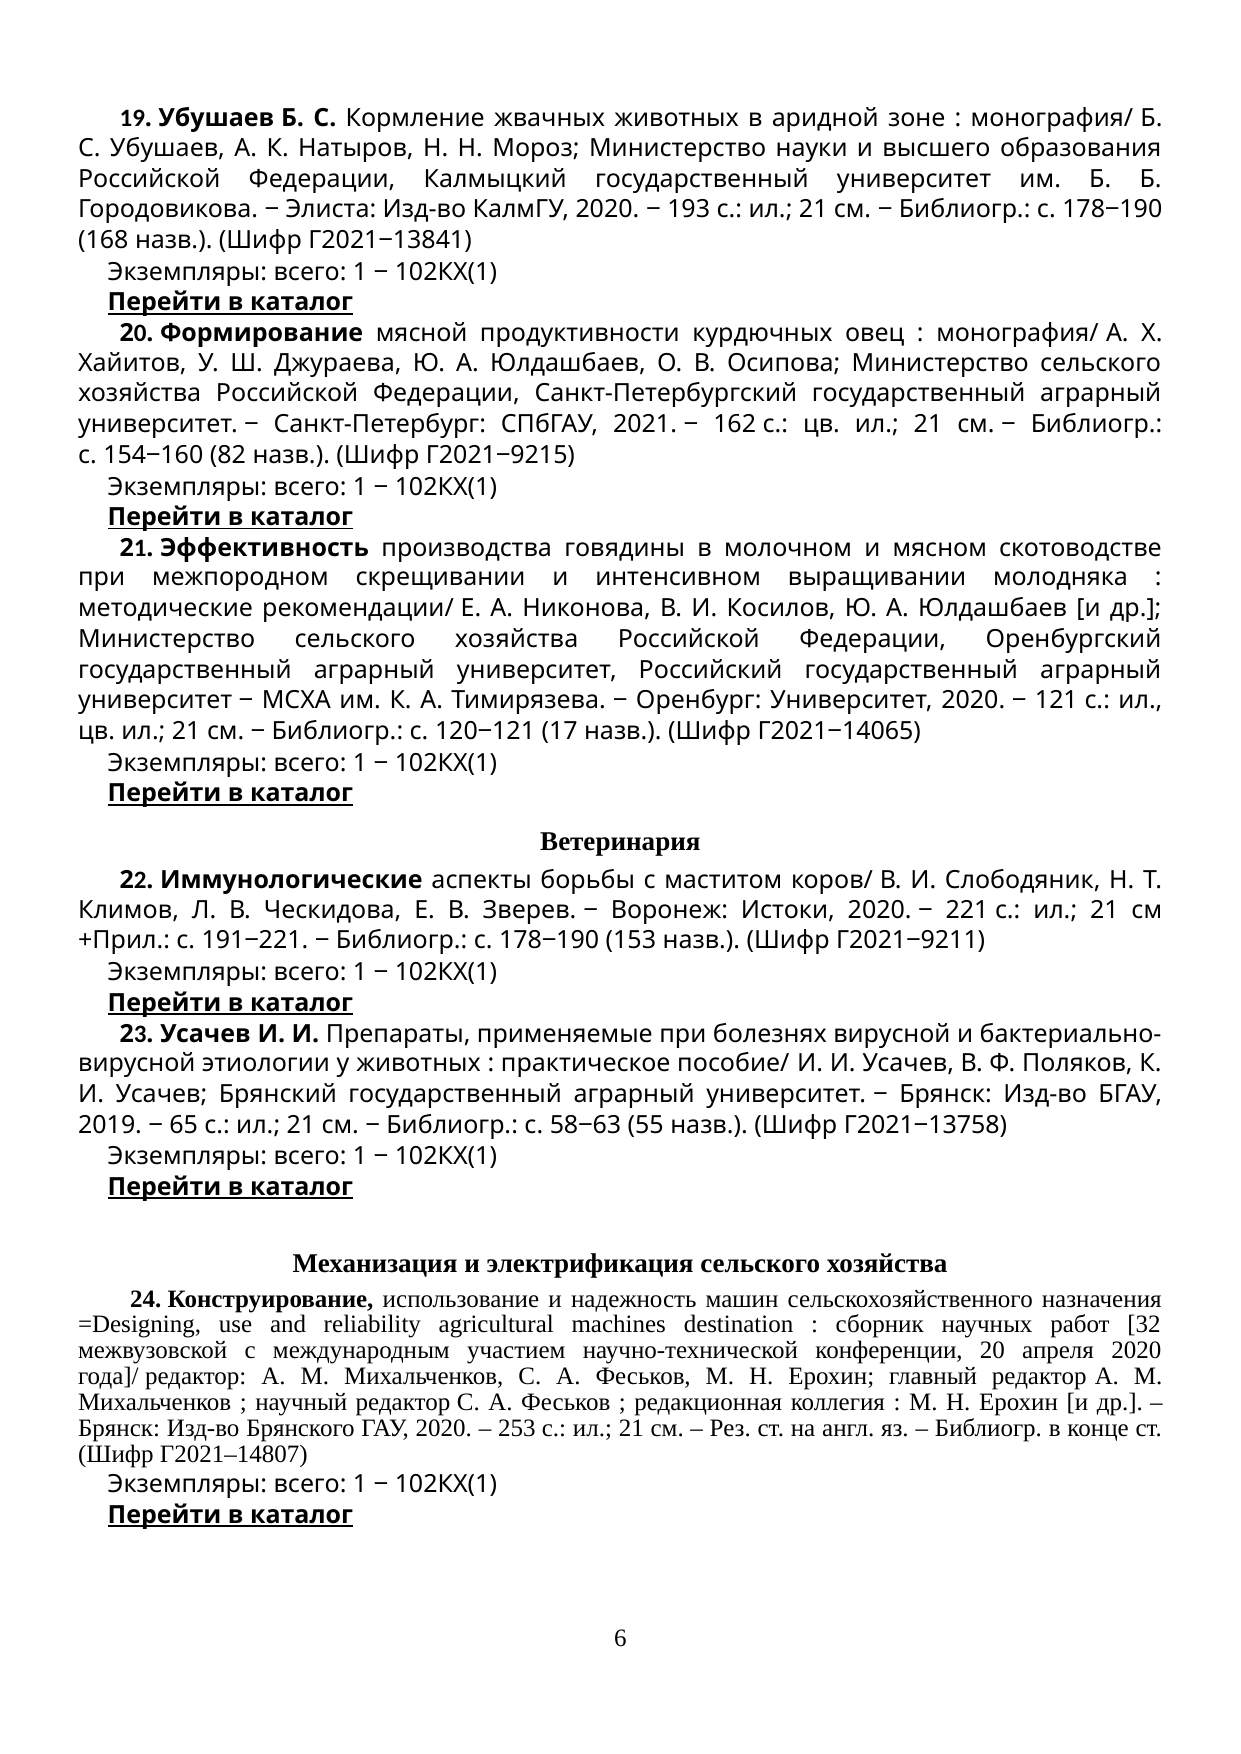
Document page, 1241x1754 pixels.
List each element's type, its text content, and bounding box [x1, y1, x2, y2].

text 21. Эффективность производства говядины в молочном и мясном скотоводстве при межпородном скрещивании и интенсивном выращивании молодняка : методические рекомендации/ Е. А. Никонова, В. И. Косилов, Ю. А. Юлдашбаев [и др.]; Министерство сельского хозяйства Российской Федерации, Оренбургский государственный аграрный университет, Российский государственный аграрный университет ‒ МСХА им. К. А. Тимирязева. ‒ Оренбург: Университет, 2020. ‒ 121 с.: ил., цв. ил.; 21 см. ‒ Библиогр.: с. 120‒121 (17 назв.). (Шифр Г2021‒14065) [78, 532, 1162, 747]
text Экземпляры: всего: 1 ‒ 102КХ(1) [78, 956, 1162, 987]
text Перейти в каталог [78, 1498, 1162, 1529]
text 24. Конструирование, использование и надежность машин сельскохозяйственного назначения =Designing, use and reliability agricultural machines destination : сборник научных работ [32 межвузовской с международным участием научно-технической конференции, 20 апреля 2020 года]/ редактор: А. М. Михальченков, С. А. Феськов, М. Н. Ерохин; главный редактор А. М. Михальченков ; научный редактор С. А. Феськов ; редакционная коллегия : М. Н. Ерохин [и др.]. ‒ Брянск: Изд-во Брянского ГАУ, 2020. ‒ 253 с.: ил.; 21 см. ‒ Рез. ст. на англ. яз. ‒ Библиогр. в конце ст. (Шифр Г2021‒14807) [78, 1286, 1162, 1468]
text Перейти в каталог [78, 987, 1162, 1017]
text Перейти в каталог [78, 501, 1162, 532]
text Перейти в каталог [78, 777, 1162, 808]
subtitle Ветеринария [78, 825, 1162, 856]
text Экземпляры: всего: 1 ‒ 102КХ(1) [78, 1140, 1162, 1171]
text Экземпляры: всего: 1 ‒ 102КХ(1) [78, 1468, 1162, 1498]
text Перейти в каталог [78, 1171, 1162, 1202]
text 19. Убушаев Б. С. Кормление жвачных животных в аридной зоне : монография/ Б. С. Убушаев, А. К. Натыров, Н. Н. Мороз; Министерство науки и высшего образования Российской Федерации, Калмыцкий государственный университет им. Б. Б. Городовикова. ‒ Элиста: Изд-во КалмГУ, 2020. ‒ 193 с.: ил.; 21 см. ‒ Библиогр.: с. 178‒190 (168 назв.). (Шифр Г2021‒13841) [78, 102, 1162, 256]
text Экземпляры: всего: 1 ‒ 102КХ(1) [78, 256, 1162, 286]
text 20. Формирование мясной продуктивности курдючных овец : монография/ А. Х. Хайитов, У. Ш. Джураева, Ю. А. Юлдашбаев, О. В. Осипова; Министерство сельского хозяйства Российской Федерации, Санкт-Петербургский государственный аграрный университет. ‒ Санкт-Петербург: СПбГАУ, 2021. ‒ 162 с.: цв. ил.; 21 см. ‒ Библиогр.: с. 154‒160 (82 назв.). (Шифр Г2021‒9215) [78, 317, 1162, 471]
text Экземпляры: всего: 1 ‒ 102КХ(1) [78, 471, 1162, 501]
text 22. Иммунологические аспекты борьбы с маститом коров/ В. И. Слободяник, Н. Т. Климов, Л. В. Ческидова, Е. В. Зверев. ‒ Воронеж: Истоки, 2020. ‒ 221 с.: ил.; 21 см +Прил.: с. 191‒221. ‒ Библиогр.: с. 178‒190 (153 назв.). (Шифр Г2021‒9211) [78, 864, 1162, 956]
text Перейти в каталог [78, 286, 1162, 317]
subtitle Механизация и электрификация сельского хозяйства [78, 1247, 1162, 1278]
text Экземпляры: всего: 1 ‒ 102КХ(1) [78, 747, 1162, 777]
text 23. Усачев И. И. Препараты, применяемые при болезнях вирусной и бактериально-вирусной этиологии у животных : практическое пособие/ И. И. Усачев, В. Ф. Поляков, К. И. Усачев; Брянский государственный аграрный университет. ‒ Брянск: Изд-во БГАУ, 2019. ‒ 65 с.: ил.; 21 см. ‒ Библиогр.: с. 58‒63 (55 назв.). (Шифр Г2021‒13758) [78, 1017, 1162, 1140]
